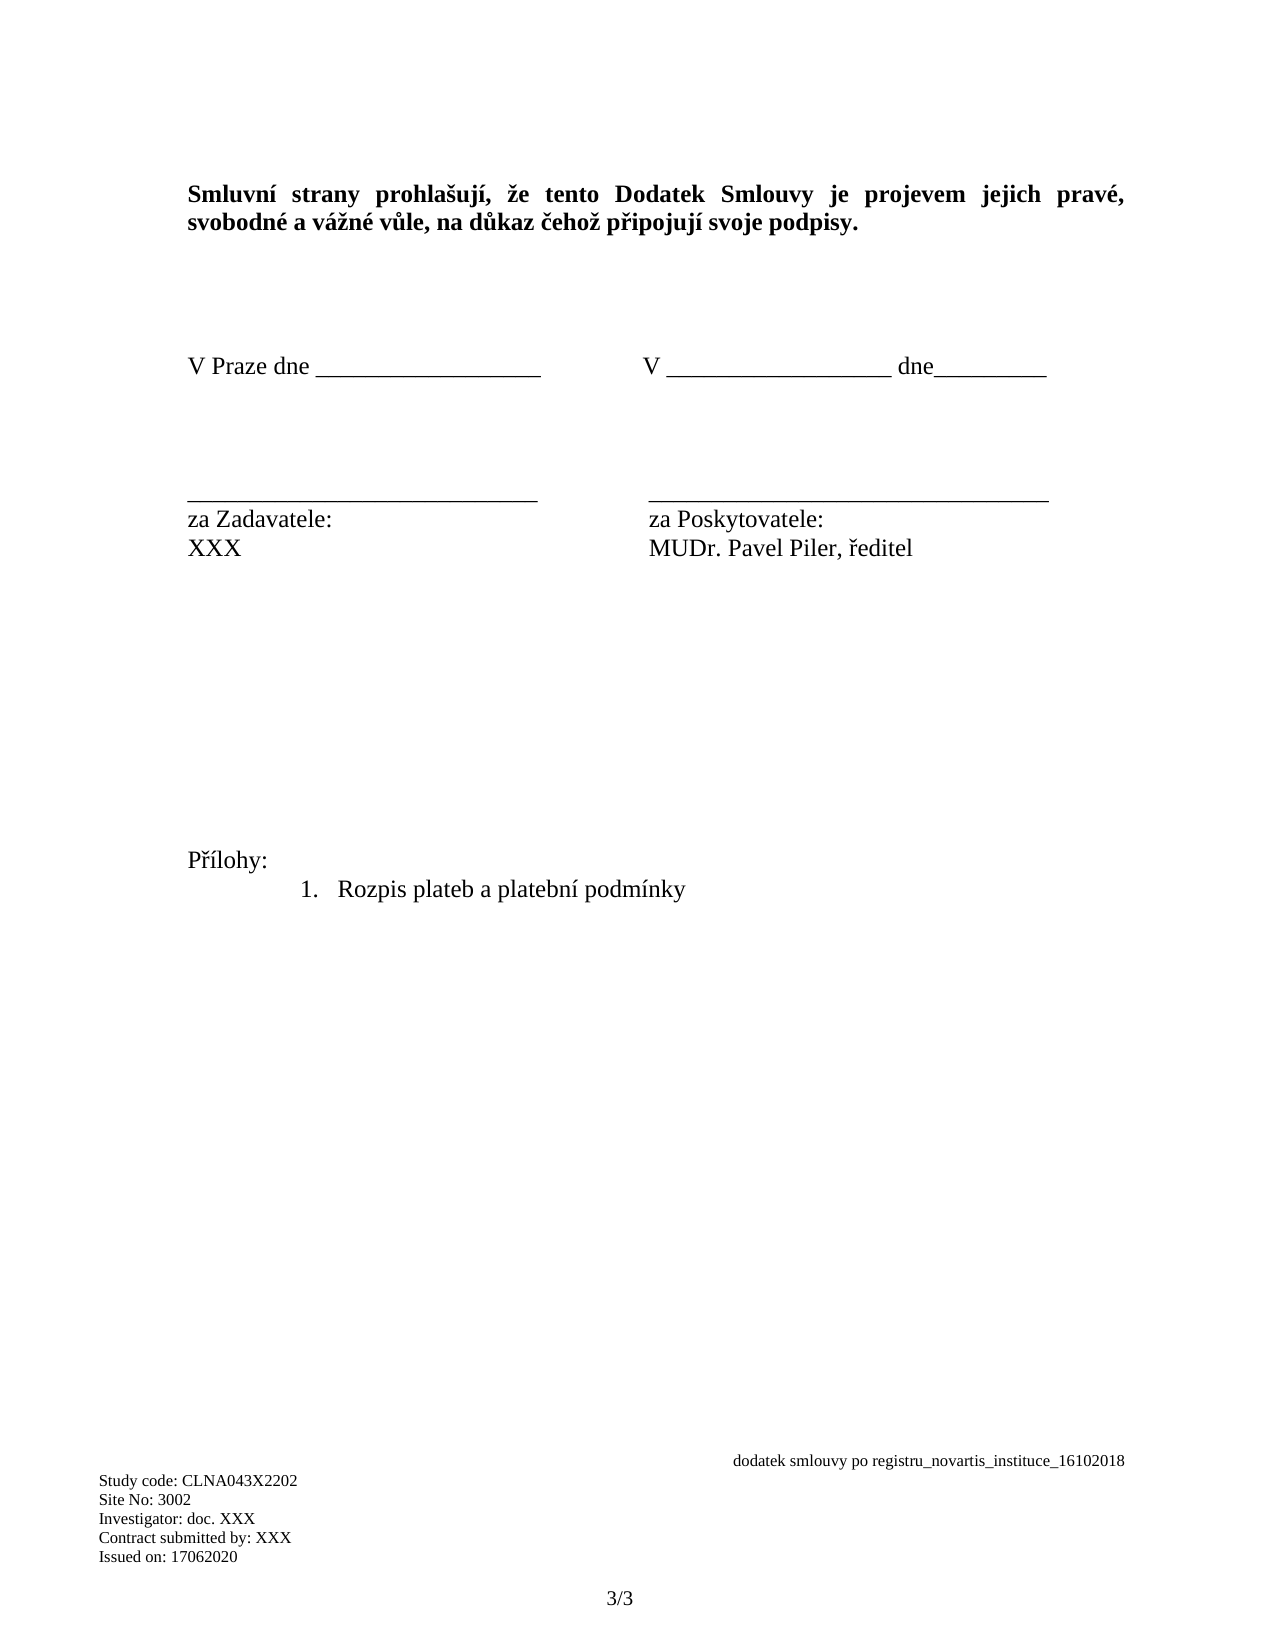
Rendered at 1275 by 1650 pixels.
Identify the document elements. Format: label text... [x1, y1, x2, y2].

text za Zadavatele: za Poskytovatele: [187, 504, 1125, 533]
text XXX MUDr. Pavel Piler, ředitel [187, 533, 1125, 562]
list Rozpis plateb a platební podmínky [300, 874, 1125, 902]
text Přílohy: [187, 845, 1125, 874]
text Smluvní strany prohlašují, že tento Dodatek Smlouvy je projevem jejich pravé, svobodné a vážné vůle, na důkaz čehož připojují svoje podpisy. [187, 179, 1125, 236]
text V Praze dne __________________ V __________________ dne_________ [187, 351, 1125, 409]
text ____________________________ ________________________________ [187, 476, 1125, 504]
